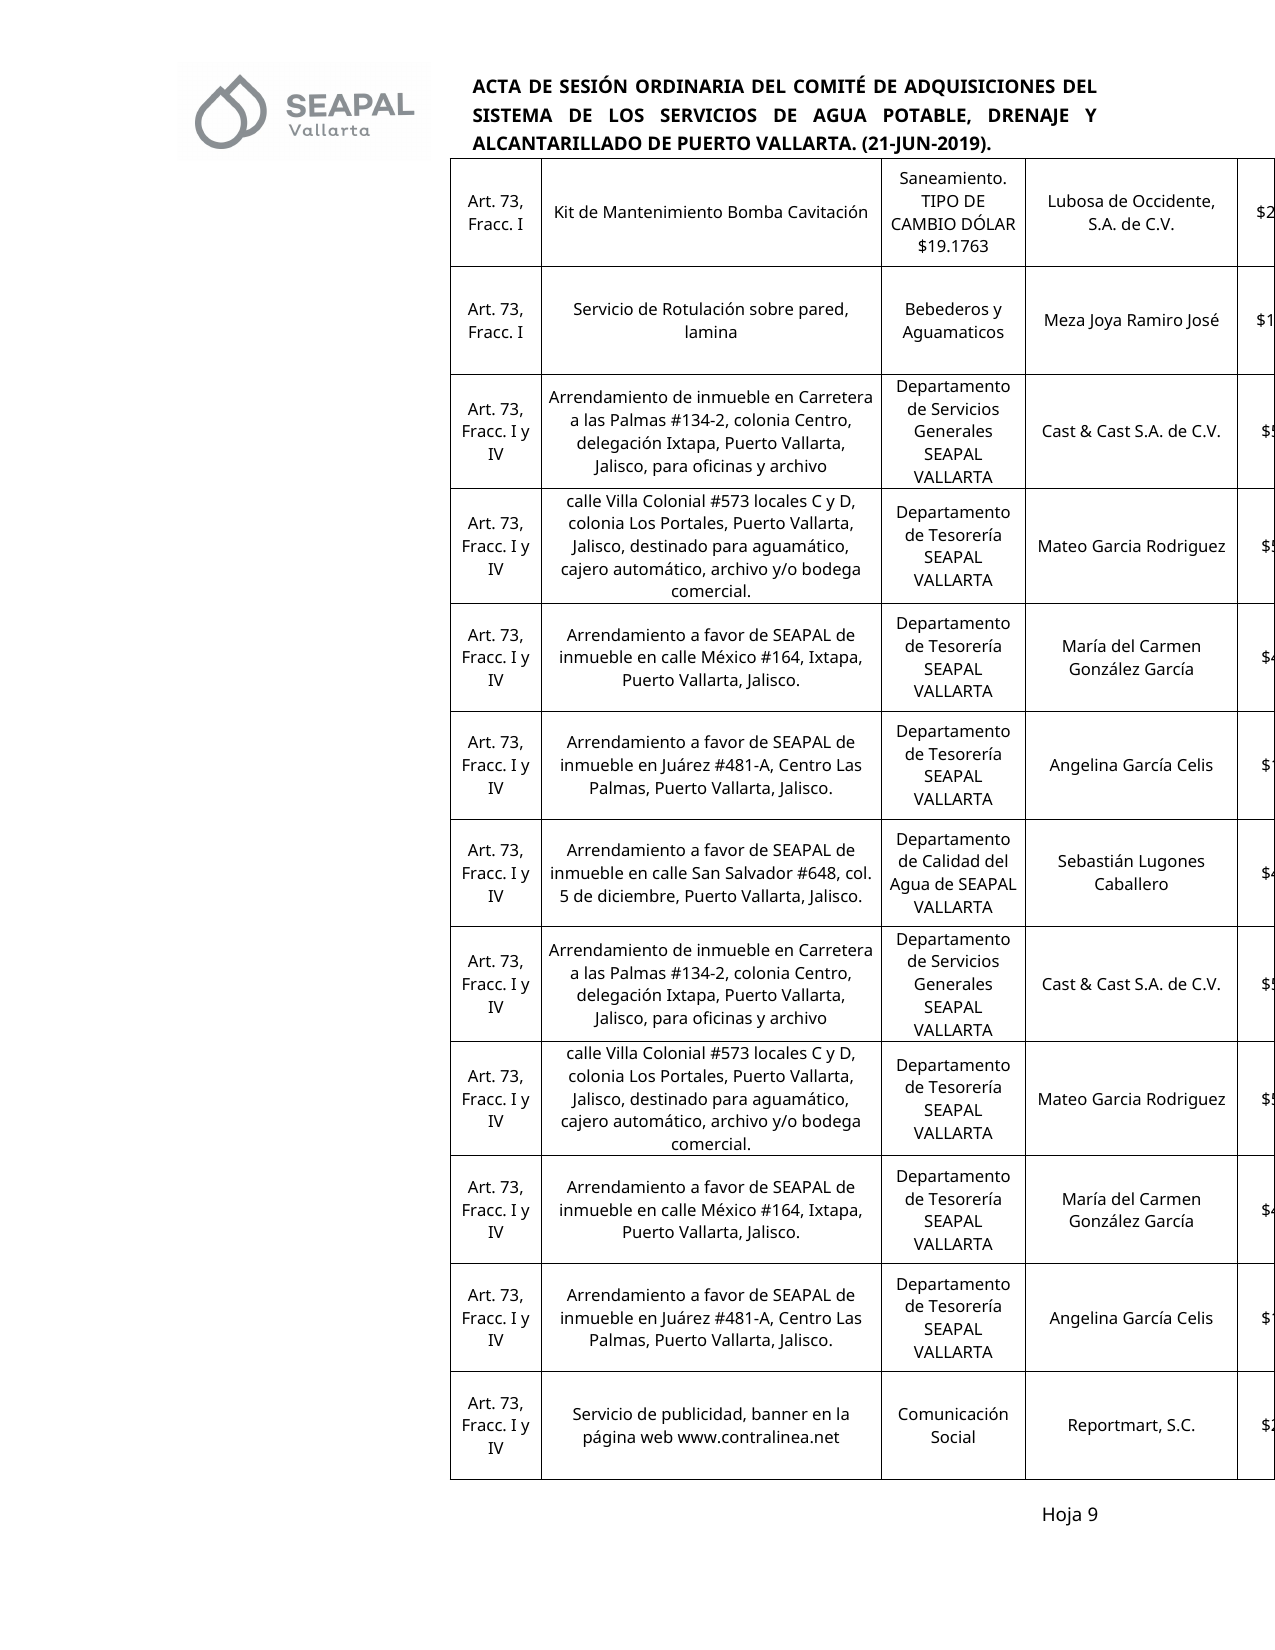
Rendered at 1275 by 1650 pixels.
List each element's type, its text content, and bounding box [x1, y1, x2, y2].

table_cell $50,880.00 [1238, 1042, 1274, 1155]
table_cell Arrendamiento a favor de SEAPAL de inmueble en Juárez #481-A, Centro Las Palmas, Puerto Vallarta, Jalisco. [542, 1264, 881, 1371]
table_cell Lubosa de Occidente, S.A. de C.V. [1026, 159, 1237, 266]
table_cell $238,572.35 [1238, 159, 1274, 266]
table_cell Arrendamiento de inmueble en Carretera a las Palmas #134-2, colonia Centro, delegación Ixtapa, Puerto Vallarta, Jalisco, para oficinas y archivo [542, 375, 881, 488]
table_cell $41,760.00 [1238, 820, 1274, 926]
table_cell Art. 73, Fracc. I y IV [451, 927, 541, 1041]
table_cell Arrendamiento a favor de SEAPAL de inmueble en Juárez #481-A, Centro Las Palmas, Puerto Vallarta, Jalisco. [542, 712, 881, 818]
table_cell Sebastián Lugones Caballero [1026, 820, 1237, 926]
table_cell Departamento de Tesorería SEAPAL VALLARTA [882, 604, 1025, 711]
table_cell Departamento de Tesorería SEAPAL VALLARTA [882, 1264, 1025, 1371]
table_cell Art. 73, Fracc. I y IV [451, 489, 541, 603]
table_cell Angelina García Celis [1026, 1264, 1237, 1371]
table_cell $48,000.00 [1238, 604, 1274, 711]
table_cell Bebederos y Aguamaticos [882, 267, 1025, 374]
table_cell Servicio de Rotulación sobre pared, lamina [542, 267, 881, 374]
table_cell Art. 73, Fracc. I y IV [451, 820, 541, 926]
table_cell Comunicación Social [882, 1372, 1025, 1479]
table_cell Mateo Garcia Rodriguez [1026, 489, 1237, 603]
table_cell Departamento de Servicios Generales SEAPAL VALLARTA [882, 375, 1025, 488]
table_cell $10,200.00 [1238, 1264, 1274, 1371]
table_cell $48,000.00 [1238, 1156, 1274, 1263]
table_cell Art. 73, Fracc. I [451, 267, 541, 374]
table_cell Arrendamiento a favor de SEAPAL de inmueble en calle San Salvador #648, col. 5 de diciembre, Puerto Vallarta, Jalisco. [542, 820, 881, 926]
table_cell $10,200.00 [1238, 712, 1274, 818]
table_cell calle Villa Colonial #573 locales C y D, colonia Los Portales, Puerto Vallarta, Jalisco, destinado para aguamático, cajero automático, archivo y/o bodega comercial. [542, 1042, 881, 1155]
table_cell Arrendamiento de inmueble en Carretera a las Palmas #134-2, colonia Centro, delegación Ixtapa, Puerto Vallarta, Jalisco, para oficinas y archivo [542, 927, 881, 1041]
table_cell Departamento de Servicios Generales SEAPAL VALLARTA [882, 927, 1025, 1041]
table_cell Art. 73, Fracc. I y IV [451, 1042, 541, 1155]
table_cell $55,680.00 [1238, 927, 1274, 1041]
table_cell Cast & Cast S.A. de C.V. [1026, 927, 1237, 1041]
table_cell Art. 73, Fracc. I y IV [451, 712, 541, 818]
table_cell $24,360.00 [1238, 1372, 1274, 1479]
table_cell Saneamiento. TIPO DE CAMBIO DÓLAR $19.1763 [882, 159, 1025, 266]
table_cell Departamento de Tesorería SEAPAL VALLARTA [882, 489, 1025, 603]
table_cell $115,072.00 [1238, 267, 1274, 374]
picture [177, 62, 432, 161]
table_cell Departamento de Calidad del Agua de SEAPAL VALLARTA [882, 820, 1025, 926]
table_cell Departamento de Tesorería SEAPAL VALLARTA [882, 712, 1025, 818]
table_cell Departamento de Tesorería SEAPAL VALLARTA [882, 1042, 1025, 1155]
table_cell Art. 73, Fracc. I y IV [451, 375, 541, 488]
table_cell calle Villa Colonial #573 locales C y D, colonia Los Portales, Puerto Vallarta, Jalisco, destinado para aguamático, cajero automático, archivo y/o bodega comercial. [542, 489, 881, 603]
table_cell Cast & Cast S.A. de C.V. [1026, 375, 1237, 488]
table_cell Meza Joya Ramiro José [1026, 267, 1237, 374]
table_cell $55,680.00 [1238, 375, 1274, 488]
table_cell Departamento de Tesorería SEAPAL VALLARTA [882, 1156, 1025, 1263]
table_cell $50,880.00 [1238, 489, 1274, 603]
table_cell María del Carmen González García [1026, 1156, 1237, 1263]
table_cell Reportmart, S.C. [1026, 1372, 1237, 1479]
table_cell Servicio de publicidad, banner en la página web www.contralinea.net [542, 1372, 881, 1479]
table_cell Arrendamiento a favor de SEAPAL de inmueble en calle México #164, Ixtapa, Puerto Vallarta, Jalisco. [542, 1156, 881, 1263]
table_cell Art. 73, Fracc. I y IV [451, 1156, 541, 1263]
table_cell Mateo Garcia Rodriguez [1026, 1042, 1237, 1155]
table_cell Arrendamiento a favor de SEAPAL de inmueble en calle México #164, Ixtapa, Puerto Vallarta, Jalisco. [542, 604, 881, 711]
table_cell Art. 73, Fracc. I y IV [451, 1372, 541, 1479]
table_cell Kit de Mantenimiento Bomba Cavitación [542, 159, 881, 266]
table_cell Art. 73, Fracc. I y IV [451, 604, 541, 711]
table_cell María del Carmen González García [1026, 604, 1237, 711]
table_cell Art. 73, Fracc. I [451, 159, 541, 266]
table_cell Art. 73, Fracc. I y IV [451, 1264, 541, 1371]
table_cell Angelina García Celis [1026, 712, 1237, 818]
